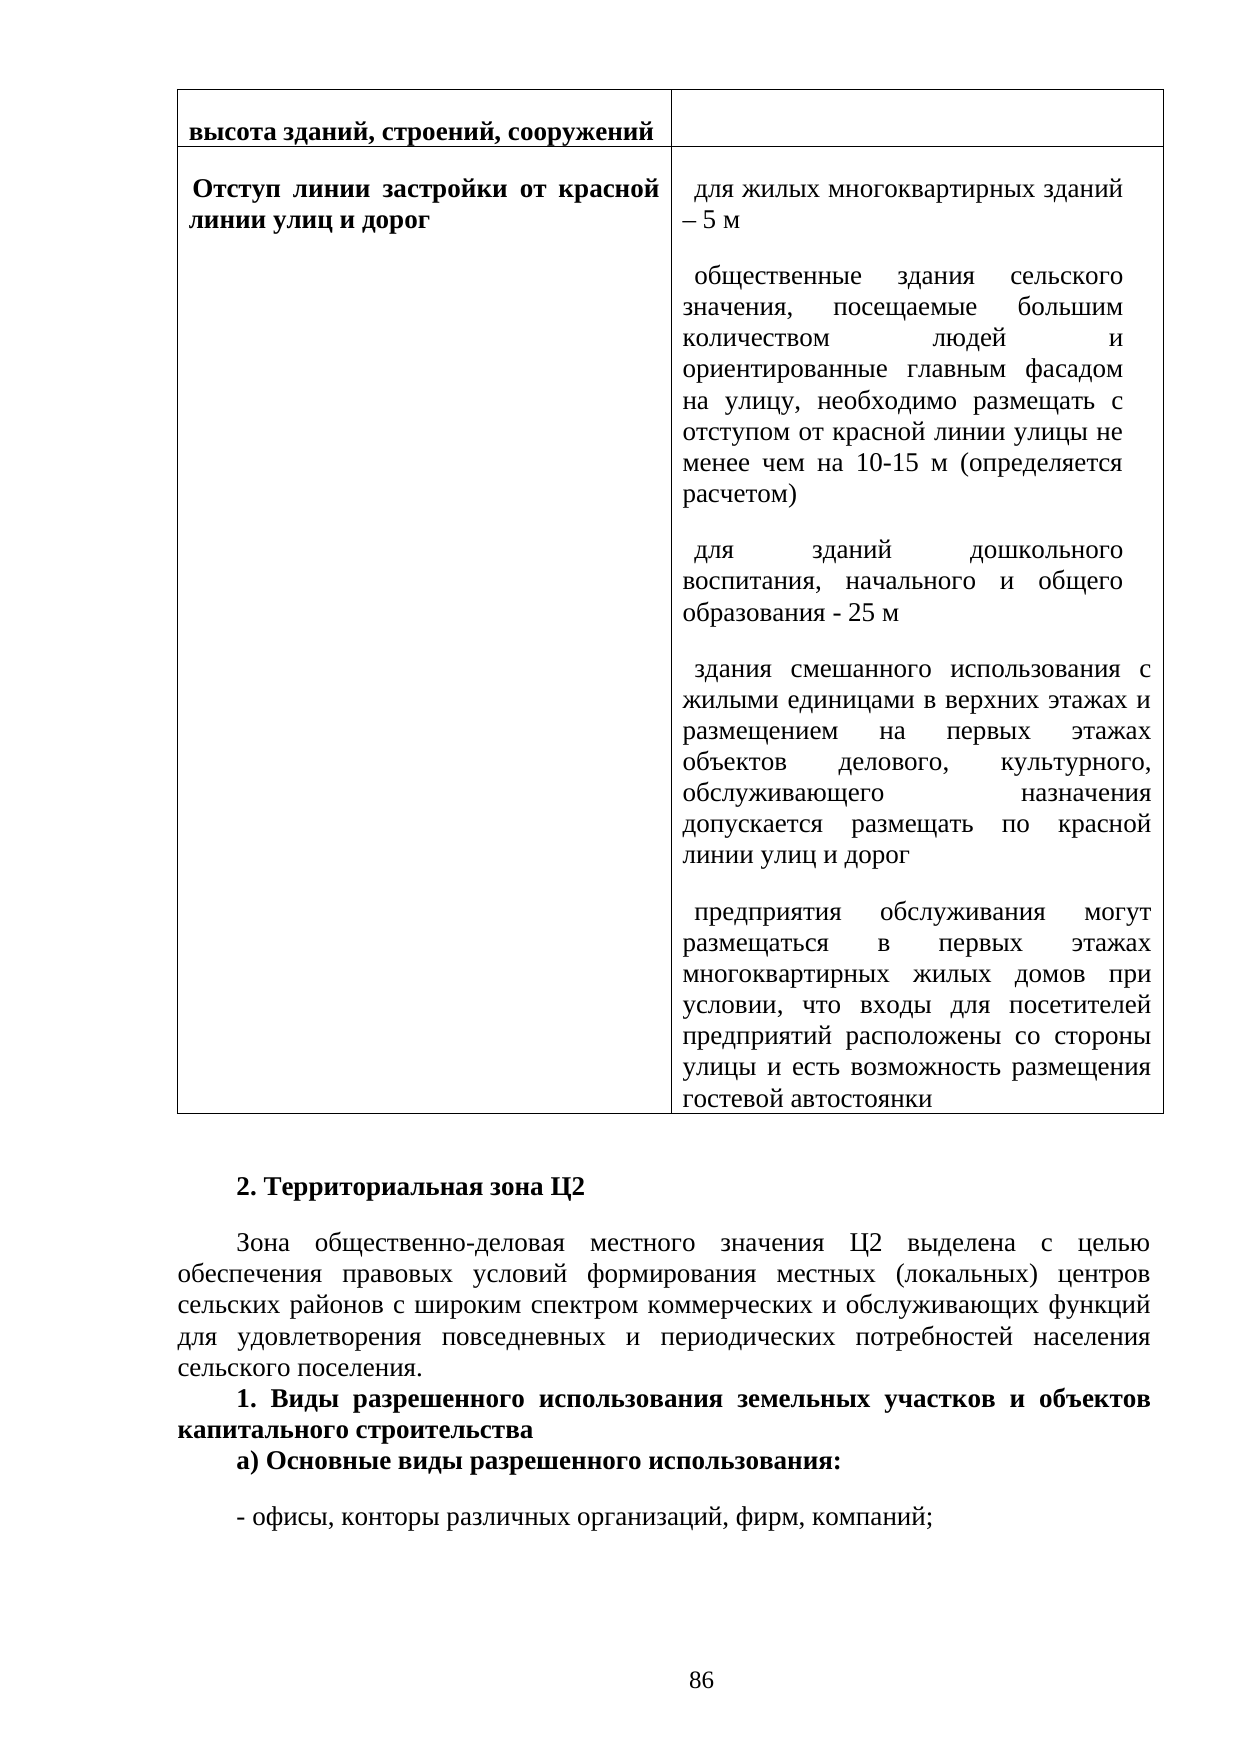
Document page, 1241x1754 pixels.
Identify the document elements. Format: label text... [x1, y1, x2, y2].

text 1. Виды разрешенного использования земельных участков и объектов капитального строительства [177, 1382, 1152, 1444]
table_cell для жилых многоквартирных зданий – 5 м общественные здания сельского значения, посещаемые большим количеством людей и ориентированные главным фасадом на улицу, необходимо размещать с отступом от красной линии улицы не менее чем на 10-15 м (определяется расчетом) для зданий дошкольного воспитания, начального и общего образования - 25 м здания смешанного использования с жилыми единицами в верхних этажах и размещением на первых этажах объектов делового, культурного, обслуживающего назначения допускается размещать по красной линии улиц и дорог предприятия обслуживания могут размещаться в первых этажах многоквартирных жилых домов при условии, что входы для посетителей предприятий расположены со стороны улицы и есть возможность размещения гостевой автостоянки [672, 147, 1163, 1113]
text - офисы, конторы различных организаций, фирм, компаний; [177, 1500, 1152, 1531]
text а) Основные виды разрешенного использования: [177, 1444, 1152, 1475]
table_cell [178, 90, 671, 146]
text 2. Территориальная зона Ц2 [177, 1170, 1152, 1201]
text Зона общественно-деловая местного значения Ц2 выделена с целью обеспечения правовых условий формирования местных (локальных) центров сельских районов с широким спектром коммерческих и обслуживающих функций для удовлетворения повседневных и периодических потребностей населения сельского поселения. [177, 1226, 1152, 1382]
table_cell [672, 90, 1163, 146]
table_cell Отступ линии застройки от красной линии улиц и дорог [178, 147, 671, 1113]
